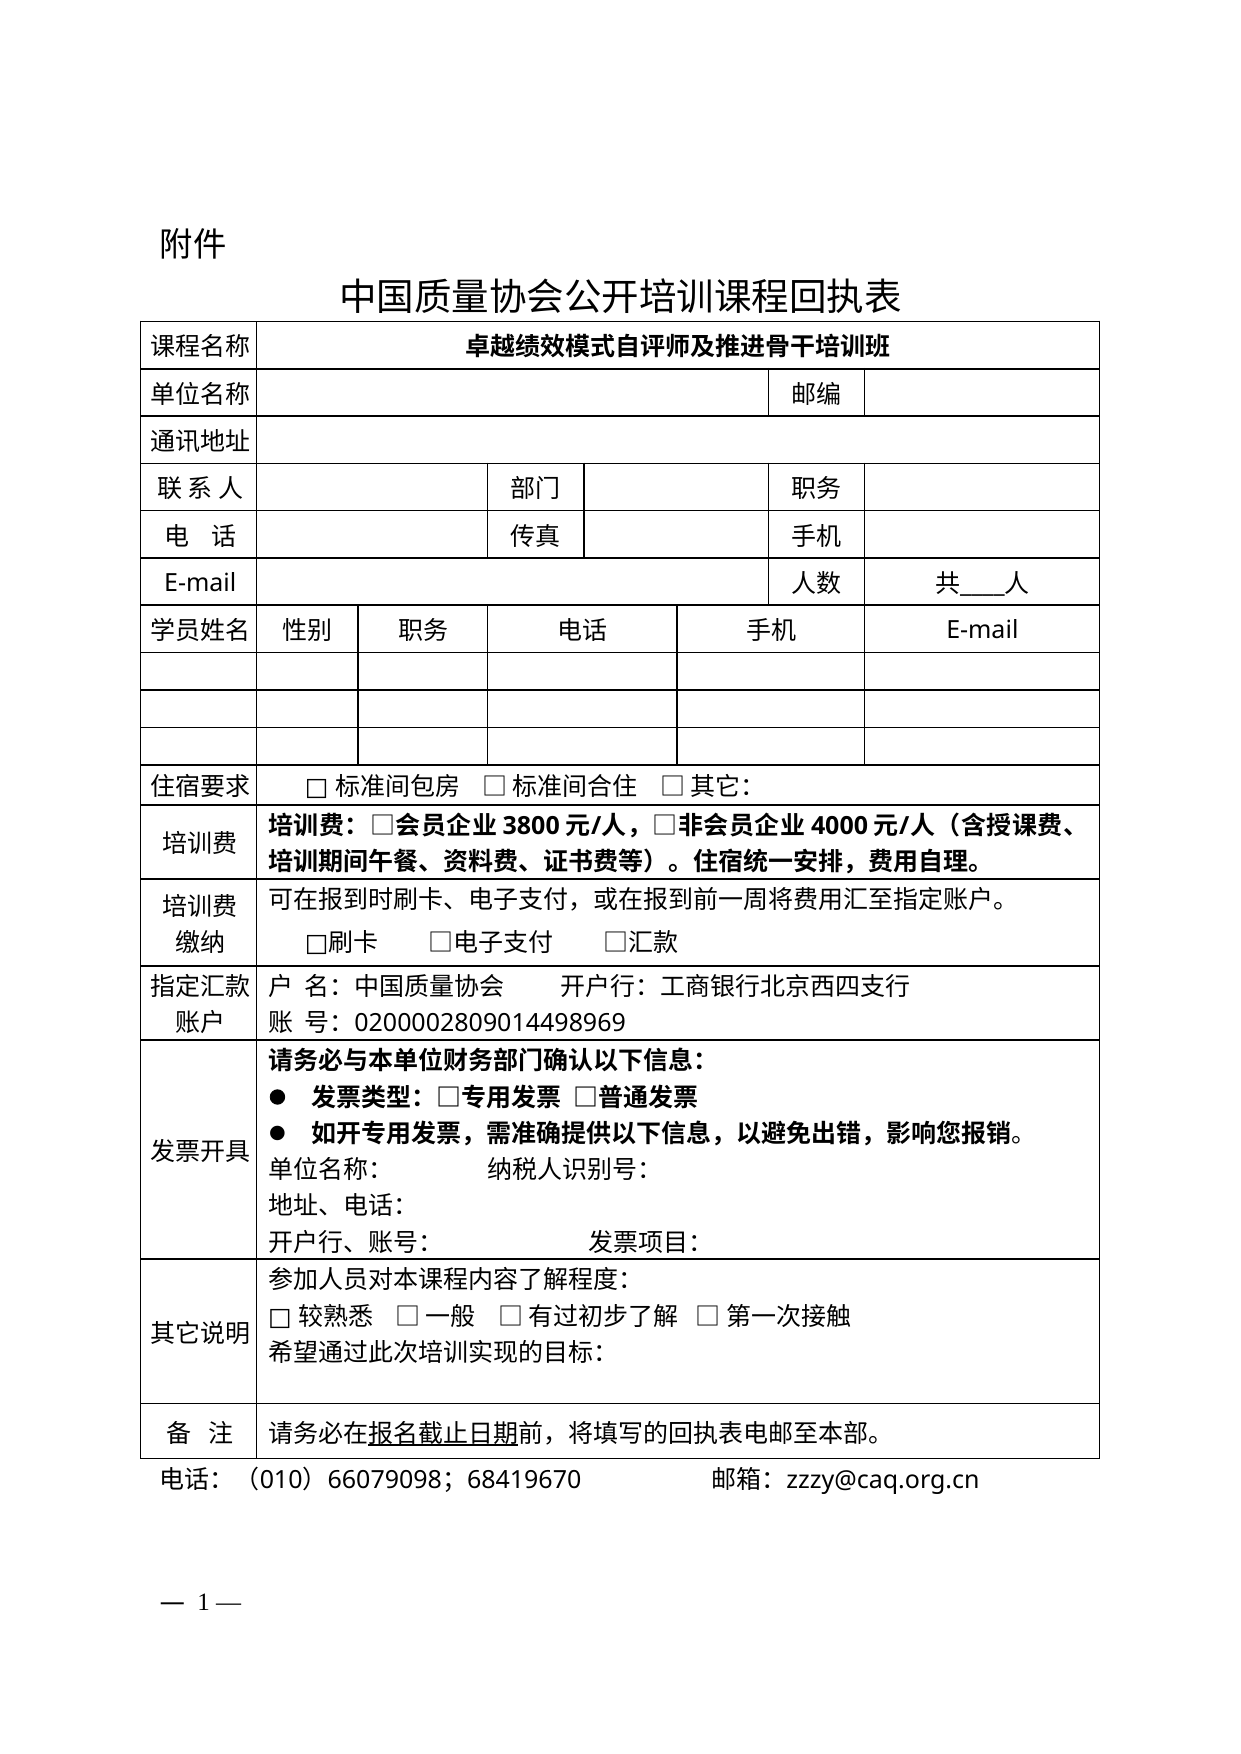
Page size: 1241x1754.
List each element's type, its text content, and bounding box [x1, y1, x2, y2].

table_cell 联 系 人 [141, 464, 256, 510]
table_cell 请务必与本单位财务部门确认以下信息： 发票类型：□专用发票 □普通发票 如开专用发票，需准确提供以下信息，以避免出错，影响您报销。 单位名称： 纳税人识别号： 地址、电话： 开户行、账号： 发票项目： [257, 1041, 1099, 1258]
table_cell 可在报到时刷卡、电子支付，或在报到前一周将费用汇至指定账户。 □刷卡 □电子支付 □汇款 [257, 880, 1099, 965]
table_cell [257, 370, 768, 415]
table_cell [257, 417, 1099, 462]
text 中国质量协会公开培训课程回执表 [159, 266, 1081, 321]
table_cell 电 话 [141, 511, 256, 557]
table_cell E-mail [141, 559, 256, 604]
table_cell 传真 [488, 511, 583, 557]
table_cell □ 标准间包房 □ 标准间合住 □ 其它： [257, 766, 1099, 804]
table_cell [865, 511, 1099, 557]
table_cell [141, 691, 256, 727]
table_cell [865, 728, 1099, 764]
table_cell E-mail [865, 606, 1099, 652]
table_cell 户 名：中国质量协会 开户行：工商银行北京西四支行 账 号：0200002809014498969 [257, 967, 1099, 1039]
table_cell 通讯地址 [141, 417, 256, 462]
table_cell 性别 [257, 606, 357, 652]
text 电话：（010）66079098；68419670 邮箱：zzzy@caq.org.cn [159, 1459, 1081, 1496]
table_cell [678, 653, 864, 689]
table_cell 培训费：□会员企业3800元/人，□非会员企业4000元/人（含授课费、培训期间午餐、资料费、证书费等）。住宿统一安排，费用自理。 [257, 806, 1099, 878]
table_cell [257, 464, 487, 510]
table_cell [141, 728, 256, 764]
table_cell 手机 [678, 606, 864, 652]
table_cell 住宿要求 [141, 766, 256, 804]
table_header 卓越绩效模式自评师及推进骨干培训班 [257, 322, 1099, 368]
table_cell [488, 728, 676, 764]
table_cell [585, 464, 768, 510]
table_cell [359, 653, 487, 689]
table_cell 请务必在报名截止日期前，将填写的回执表电邮至本部。 [257, 1404, 1099, 1458]
table_cell [488, 653, 676, 689]
table_cell [359, 691, 487, 727]
table_cell [865, 370, 1099, 415]
table_cell 电话 [488, 606, 676, 652]
table_cell 职务 [359, 606, 487, 652]
table_cell 其它说明 [141, 1260, 256, 1403]
table_cell [488, 691, 676, 727]
table_cell 培训费 [141, 806, 256, 878]
table_cell 指定汇款账户 [141, 967, 256, 1039]
table_cell [678, 728, 864, 764]
text 附件 [159, 218, 1081, 266]
table_cell [257, 728, 357, 764]
table_cell [678, 691, 864, 727]
table_cell 职务 [769, 464, 864, 510]
table_header 课程名称 [141, 322, 256, 368]
table_cell [257, 559, 768, 604]
table_cell 人数 [769, 559, 864, 604]
table_cell 备 注 [141, 1404, 256, 1458]
table_cell [865, 653, 1099, 689]
table_cell 发票开具 [141, 1041, 256, 1258]
table_cell [257, 511, 487, 557]
table_cell [865, 464, 1099, 510]
table_cell [141, 653, 256, 689]
table_cell 共____人 [865, 559, 1099, 604]
table_cell 邮编 [769, 370, 864, 415]
table_cell [585, 511, 768, 557]
table_cell [359, 728, 487, 764]
table_cell [257, 653, 357, 689]
table_cell 参加人员对本课程内容了解程度： □ 较熟悉 □ 一般 □ 有过初步了解 □ 第一次接触 希望通过此次培训实现的目标： [257, 1260, 1099, 1403]
table_cell 培训费 缴纳 [141, 880, 256, 965]
table_cell 手机 [769, 511, 864, 557]
table_cell [257, 691, 357, 727]
table_cell 单位名称 [141, 370, 256, 415]
table_cell 部门 [488, 464, 583, 510]
table_cell [865, 691, 1099, 727]
table_cell 学员姓名 [141, 606, 256, 652]
